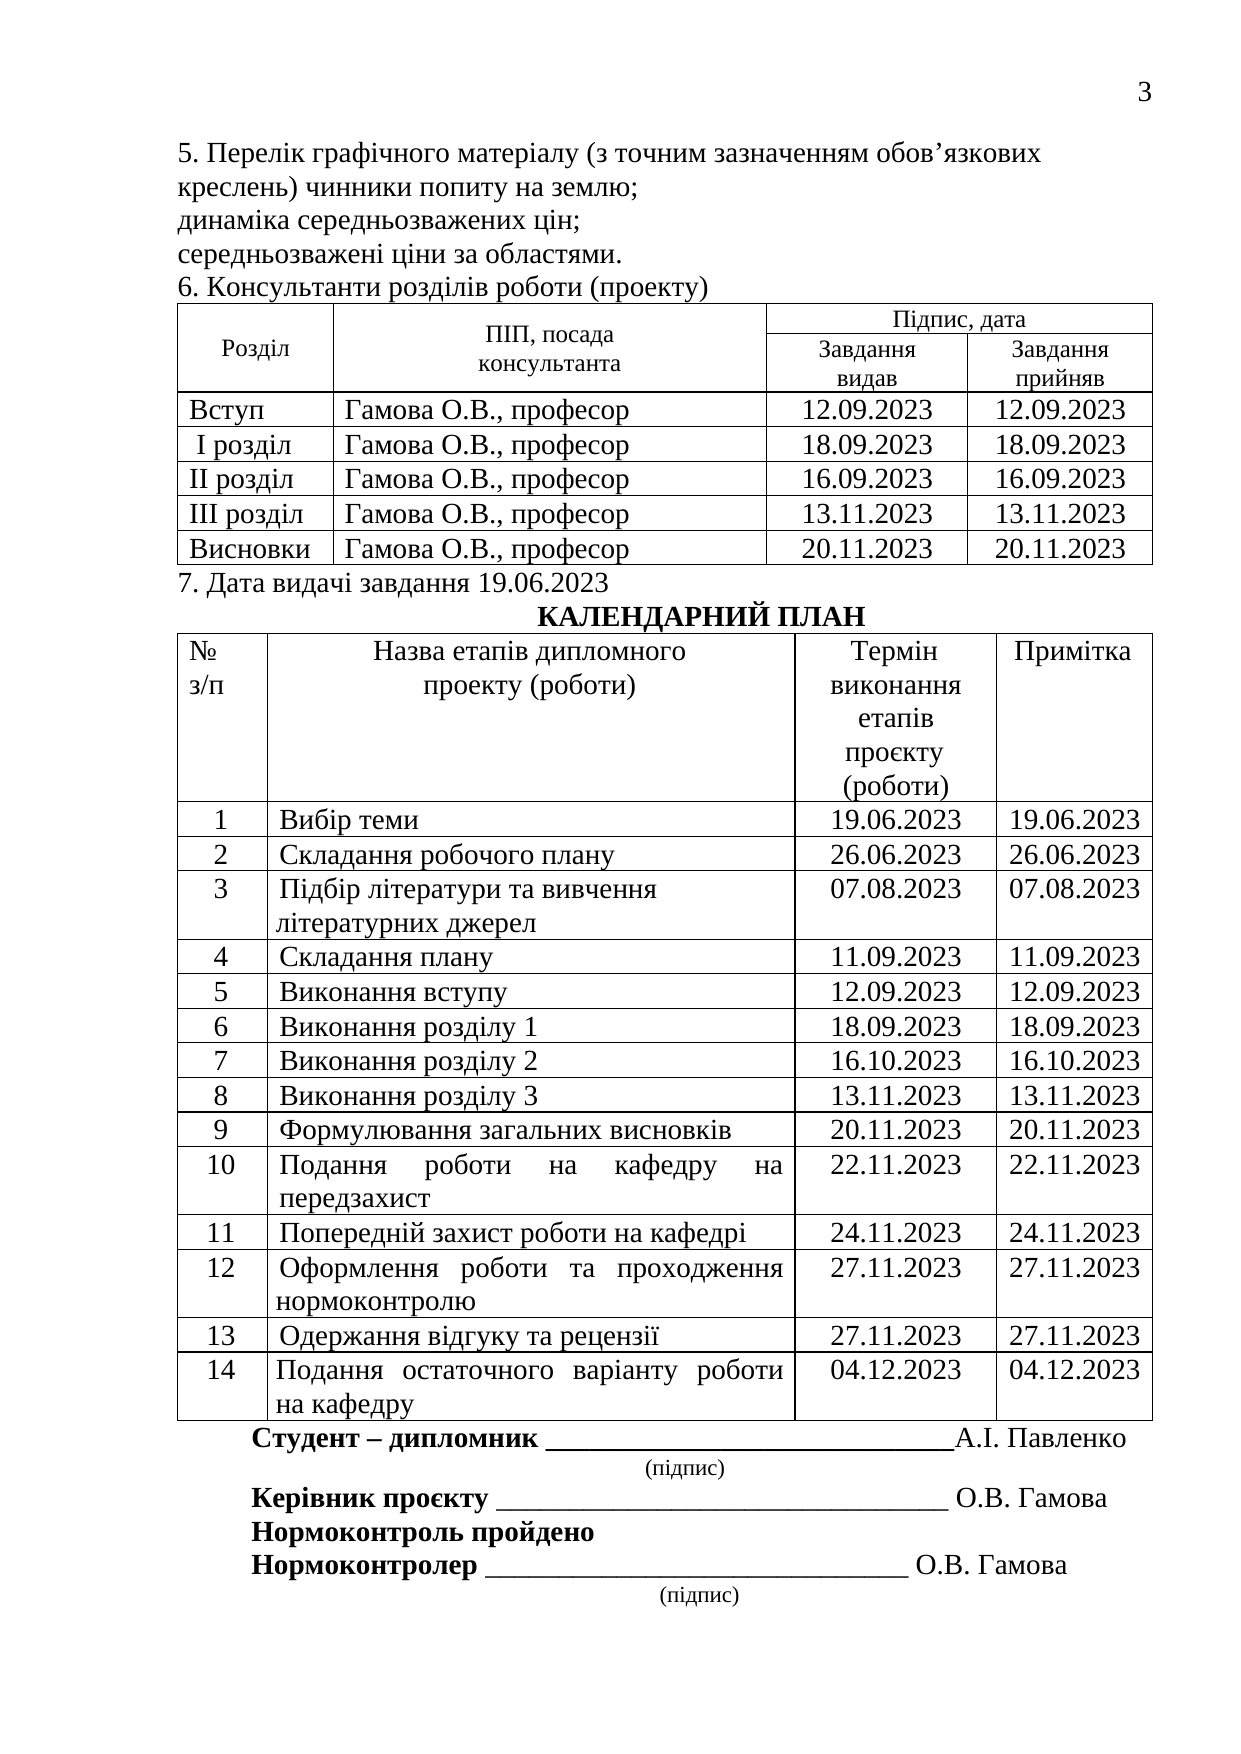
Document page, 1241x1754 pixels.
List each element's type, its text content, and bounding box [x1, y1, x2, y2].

table_cell 12.09.2023 [767, 393, 967, 426]
table_cell 1 [178, 802, 267, 836]
table_cell 2 [178, 837, 267, 870]
table_cell 22.11.2023 [997, 1147, 1152, 1214]
table_cell 22.11.2023 [796, 1147, 996, 1214]
table_cell 14 [178, 1353, 267, 1419]
table_cell 27.11.2023 [997, 1318, 1152, 1351]
table_cell 20.11.2023 [968, 531, 1152, 564]
table_cell Гамова О.В., професор [334, 496, 766, 530]
text Нормоконтроль пройдено [177, 1514, 1152, 1547]
table_cell ІІІ розділ [178, 496, 333, 530]
text КАЛЕНДАРНИЙ ПЛАН [177, 599, 1152, 632]
text Студент – дипломник ____________________________А.І. Павленко [177, 1421, 1152, 1454]
table_cell Завдання видав [767, 334, 967, 391]
table_cell 12.09.2023 [997, 974, 1152, 1008]
table_cell 8 [178, 1078, 267, 1111]
text Нормоконтролер _____________________________ О.В. Гамова [177, 1547, 1152, 1581]
table_cell І розділ [178, 427, 333, 461]
text середньозважені ціни за областями. [177, 236, 1152, 269]
text (підпис) [177, 1581, 1152, 1607]
table_cell 04.12.2023 [796, 1353, 996, 1419]
table_cell Вступ [178, 393, 333, 426]
table_cell 7 [178, 1043, 267, 1077]
table_cell Завдання прийняв [968, 334, 1152, 391]
table_cell Попередній захист роботи на кафедрі [268, 1215, 794, 1249]
table_cell 13 [178, 1318, 267, 1351]
table_cell Складання робочого плану [268, 837, 794, 870]
table_cell 12 [178, 1250, 267, 1317]
table_cell Виконання розділу 3 [268, 1078, 794, 1111]
table_cell 16.10.2023 [997, 1043, 1152, 1077]
table_header № з/п [178, 634, 267, 801]
table_cell Виконання розділу 2 [268, 1043, 794, 1077]
table_cell 6 [178, 1009, 267, 1042]
table_cell Підбір літератури та вивчення літературних джерел [268, 871, 794, 938]
table_cell 27.11.2023 [997, 1250, 1152, 1317]
table_cell 18.09.2023 [796, 1009, 996, 1042]
table_cell 13.11.2023 [997, 1078, 1152, 1111]
table_cell 24.11.2023 [997, 1215, 1152, 1249]
text 6. Консультанти розділів роботи (проекту) [177, 269, 1152, 303]
table_cell 20.11.2023 [796, 1113, 996, 1146]
table_cell Гамова О.В., професор [334, 531, 766, 564]
table_cell 19.06.2023 [796, 802, 996, 836]
table_cell Гамова О.В., професор [334, 462, 766, 495]
table_cell 13.11.2023 [767, 496, 967, 530]
table_cell Виконання вступу [268, 974, 794, 1008]
table_cell 18.09.2023 [997, 1009, 1152, 1042]
table_cell Вибір теми [268, 802, 794, 836]
table_cell 18.09.2023 [968, 427, 1152, 461]
table_cell Висновки [178, 531, 333, 564]
table_cell 26.06.2023 [997, 837, 1152, 870]
table_cell 4 [178, 940, 267, 973]
table_cell 20.11.2023 [767, 531, 967, 564]
table_cell 13.11.2023 [968, 496, 1152, 530]
table_cell 11 [178, 1215, 267, 1249]
table_cell 12.09.2023 [968, 393, 1152, 426]
table_cell 04.12.2023 [997, 1353, 1152, 1419]
text 7. Дата видачі завдання 19.06.2023 [177, 565, 1152, 599]
table_header Підпис, дата [767, 304, 1152, 333]
table_header Розділ [178, 304, 333, 391]
table_cell 20.11.2023 [997, 1113, 1152, 1146]
table_cell 12.09.2023 [796, 974, 996, 1008]
table_cell 13.11.2023 [796, 1078, 996, 1111]
table_cell 16.10.2023 [796, 1043, 996, 1077]
table_cell Подання роботи на кафедру на передзахист [268, 1147, 794, 1214]
text 5. Перелік графічного матеріалу (з точним зазначенням обов’язкових креслень) чинники попиту на землю; [177, 135, 1152, 202]
table_cell 5 [178, 974, 267, 1008]
table_cell Гамова О.В., професор [334, 393, 766, 426]
table_cell Виконання розділу 1 [268, 1009, 794, 1042]
table_cell Подання остаточного варіанту роботи на кафедру [268, 1353, 794, 1419]
table_cell 27.11.2023 [796, 1250, 996, 1317]
table_cell 18.09.2023 [767, 427, 967, 461]
table_cell Складання плану [268, 940, 794, 973]
table_cell 10 [178, 1147, 267, 1214]
table_header Примітка [997, 634, 1152, 801]
table_cell 11.09.2023 [796, 940, 996, 973]
table_cell ІІ розділ [178, 462, 333, 495]
table_cell 27.11.2023 [796, 1318, 996, 1351]
table_cell 16.09.2023 [968, 462, 1152, 495]
table_cell 3 [178, 871, 267, 938]
table_cell Гамова О.В., професор [334, 427, 766, 461]
table_cell 07.08.2023 [997, 871, 1152, 938]
table_cell 07.08.2023 [796, 871, 996, 938]
table_cell Одержання відгуку та рецензії [268, 1318, 794, 1351]
table_cell 16.09.2023 [767, 462, 967, 495]
table_cell 24.11.2023 [796, 1215, 996, 1249]
table_cell Формулювання загальних висновків [268, 1113, 794, 1146]
table_cell 26.06.2023 [796, 837, 996, 870]
table_cell 9 [178, 1113, 267, 1146]
table_cell Оформлення роботи та проходження нормоконтролю [268, 1250, 794, 1317]
text (підпис) [177, 1454, 1152, 1480]
table_header Назва етапів дипломного проекту (роботи) [268, 634, 794, 801]
table_cell 11.09.2023 [997, 940, 1152, 973]
table_header Термін виконання етапів проєкту (роботи) [796, 634, 996, 801]
text Керівник проєкту _______________________________ О.В. Гамова [177, 1480, 1152, 1514]
table_header ПІП, посада консультанта [334, 304, 766, 391]
text динаміка середньозважених цін; [177, 202, 1152, 236]
table_cell 19.06.2023 [997, 802, 1152, 836]
